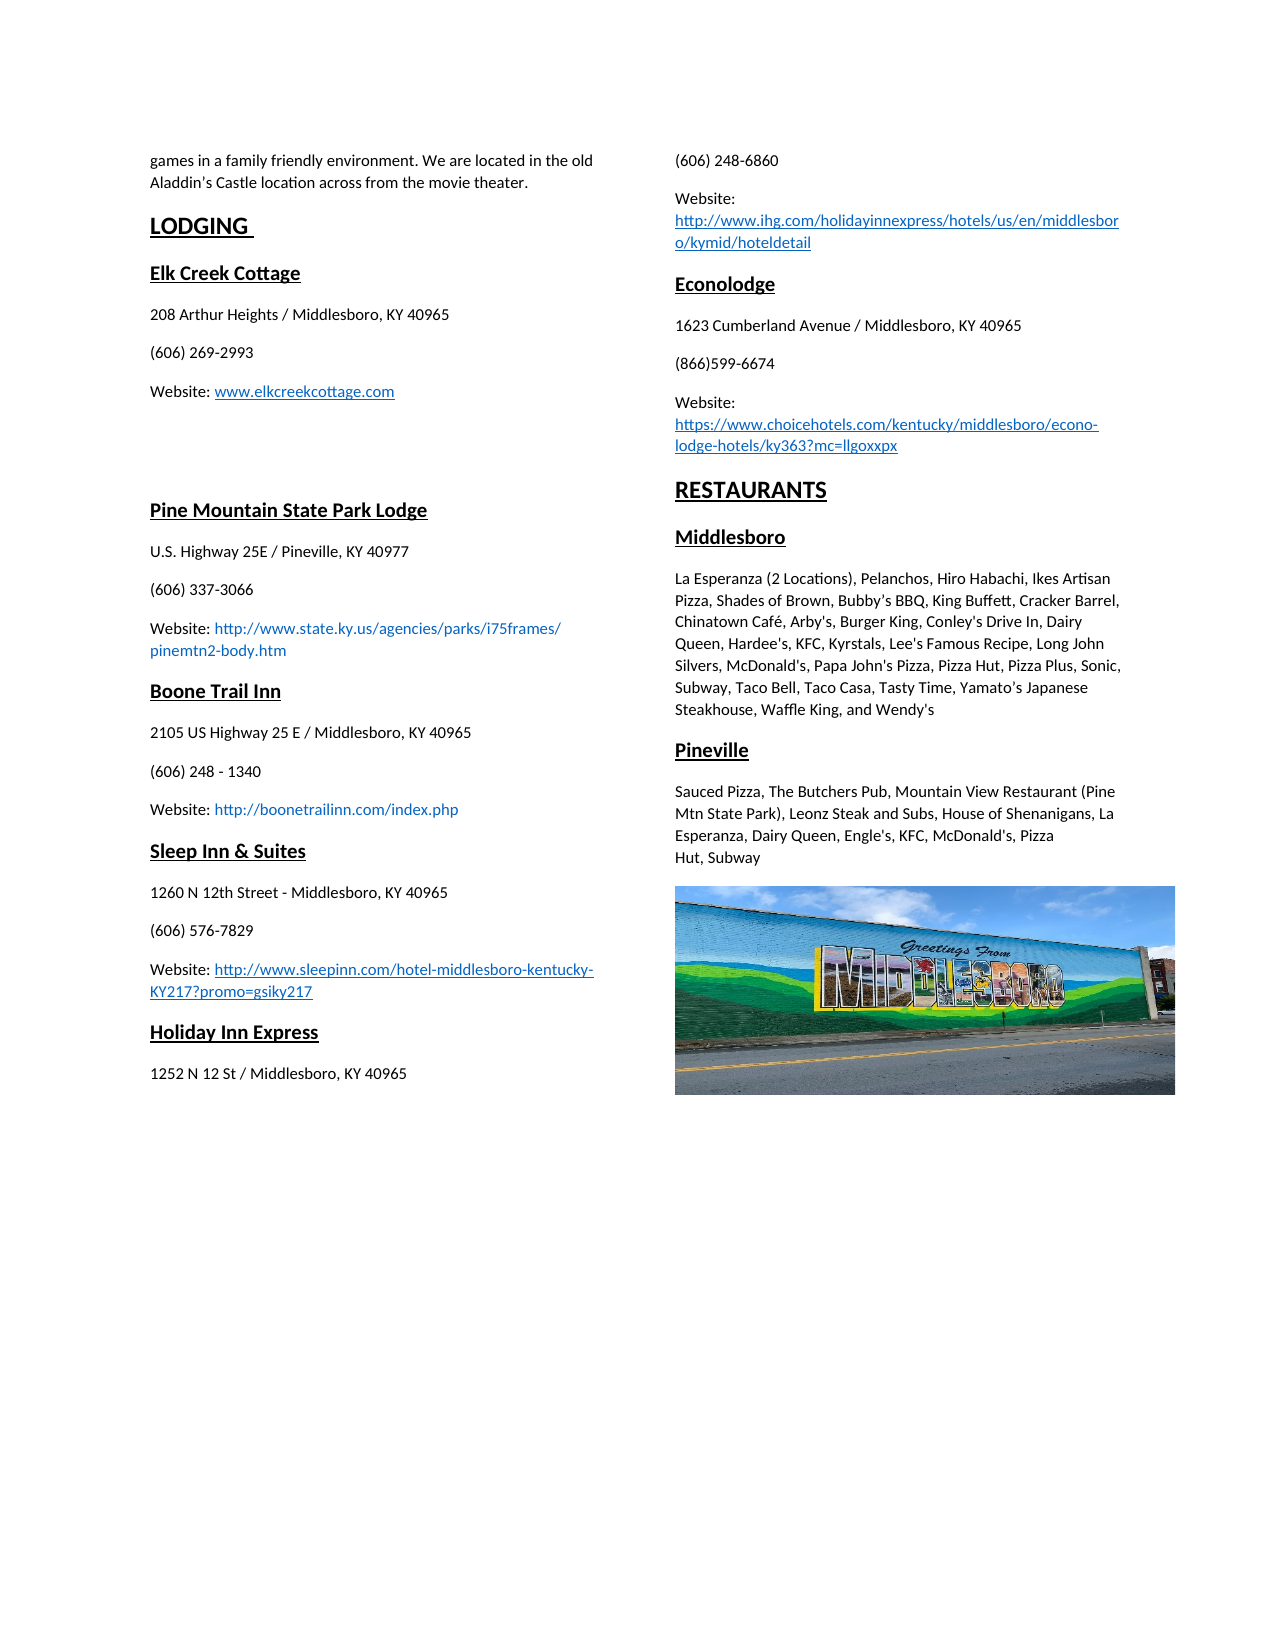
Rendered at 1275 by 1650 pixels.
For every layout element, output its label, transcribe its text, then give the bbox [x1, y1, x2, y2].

text 1260 N 12th Street - Middlesboro, KY 40965 [150, 882, 600, 902]
text Website: http://www.sleepinn.com/hotel-middlesboro-kentucky-KY217?promo=gsiky217 [150, 959, 600, 1001]
text Middlesboro [675, 524, 1125, 549]
text Website: http://boonetrailinn.com/index.php [150, 799, 600, 820]
text (606) 576-7829 [150, 921, 600, 941]
text (606) 337-3066 [150, 579, 600, 600]
text Website: http://www.state.ky.us/agencies/parks/i75frames/pinemtn2-body.htm [150, 618, 600, 660]
text Elk Creek Cottage [150, 260, 600, 285]
text 2105 US Highway 25 E / Middlesboro, KY 40965 [150, 722, 600, 743]
picture [675, 886, 1175, 1095]
text RESTAURANTS [675, 474, 1125, 505]
text Pineville [675, 738, 1125, 763]
text 208 Arthur Heights / Middlesboro, KY 40965 [150, 304, 600, 324]
text (606) 269-2993 [150, 343, 600, 363]
text Holiday Inn Express [150, 1019, 600, 1045]
text Website: http://www.ihg.com/holidayinnexpress/hotels/us/en/middlesboro/kymid/hoteldetail [675, 188, 1125, 253]
text (606) 248 - 1340 [150, 761, 600, 781]
text 1252 N 12 St / Middlesboro, KY 40965 [150, 1064, 600, 1084]
text Sleep Inn & Suites [150, 838, 600, 863]
text LODGING [150, 210, 600, 241]
text Pine Mountain State Park Lodge [150, 497, 600, 522]
text Website: https://www.choicehotels.com/kentucky/middlesboro/econo-lodge-hotels/ky363?mc=llgoxxpx [675, 392, 1125, 456]
text (606) 248-6860 [675, 150, 1125, 170]
text Econolodge [675, 271, 1125, 296]
text La Esperanza (2 Locations), Pelanchos, Hiro Habachi, Ikes Artisan Pizza, Shades of Brown, Bubby’s BBQ, King Buffett, Cracker Barrel, Chinatown Café, Arby's, Burger King, Conley's Drive In, Dairy Queen, Hardee's, KFC, Kyrstals, Lee's Famous Recipe, Long John Silvers, McDonald's, Papa John's Pizza, Pizza Hut, Pizza Plus, Sonic, Subway, Taco Bell, Taco Casa, Tasty Time, Yamato’s Japanese Steakhouse, Waffle King, and Wendy's [675, 568, 1125, 719]
text Website: www.elkcreekcottage.com [150, 381, 600, 401]
text U.S. Highway 25E / Pineville, KY 40977 [150, 541, 600, 561]
text Boone Trail Inn [150, 678, 600, 704]
text Sauced Pizza, The Butchers Pub, Mountain View Restaurant (Pine Mtn State Park), Leonz Steak and Subs, House of Shenanigans, La Esperanza, Dairy Queen, Engle's, KFC, McDonald's, Pizza Hut, Subway [675, 782, 1125, 868]
text (866)599-6674 [675, 353, 1125, 374]
text 1623 Cumberland Avenue / Middlesboro, KY 40965 [675, 315, 1125, 335]
